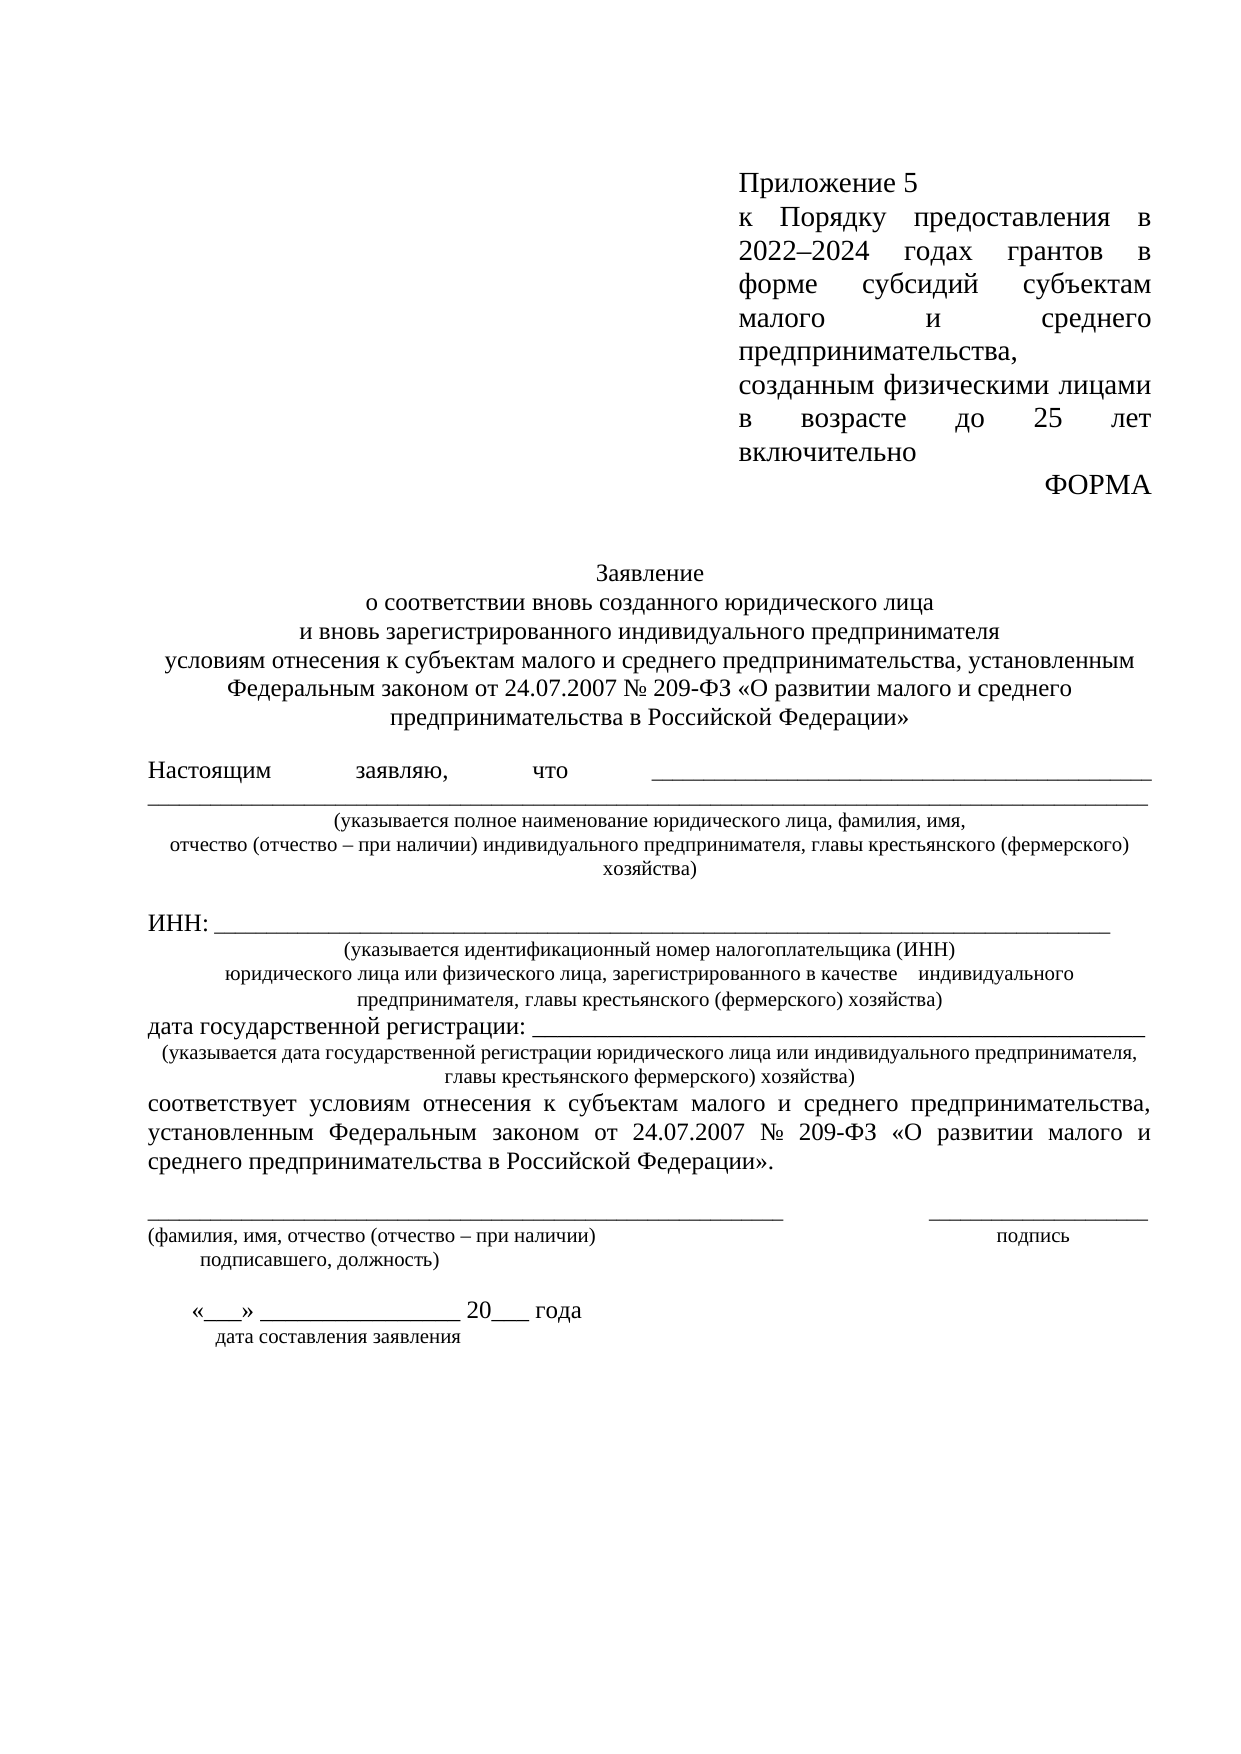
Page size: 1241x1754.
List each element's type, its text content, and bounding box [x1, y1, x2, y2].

text (указывается дата государственной регистрации юридического лица или индивидуального предпринимателя, главы крестьянского фермерского) хозяйства) [148, 1040, 1152, 1088]
text (фамилия, имя, отчество (отчество – при наличии) подпись [148, 1223, 1152, 1247]
text «___» ________________ 20___ года [148, 1295, 1152, 1323]
text Приложение 5 [738, 166, 1152, 199]
text Настоящим заявляю, что ________________________________________________ ________________________________________________________________________________________________ [148, 755, 1152, 808]
text соответствует условиям отнесения к субъектам малого и среднего предпринимательства, установленным Федеральным законом от 24.07.2007 № 209-ФЗ «О развитии малого и среднего предпринимательства в Российской Федерации». [148, 1088, 1152, 1174]
text (указывается идентификационный номер налогоплательщика (ИНН) [148, 937, 1152, 961]
text и вновь зарегистрированного индивидуального предпринимателя [148, 616, 1152, 645]
text _____________________________________________________________ _____________________ [148, 1198, 1152, 1223]
text отчество (отчество – при наличии) индивидуального предпринимателя, главы крестьянского (фермерского) хозяйства) [148, 832, 1152, 880]
text о соответствии вновь созданного юридического лица [148, 587, 1152, 616]
text (указывается полное наименование юридического лица, фамилия, имя, [148, 808, 1152, 832]
text ИНН: ______________________________________________________________________________________ [148, 908, 1152, 937]
text условиям отнесения к субъектам малого и среднего предпринимательства, установленным Федеральным законом от 24.07.2007 № 209-ФЗ «О развитии малого и среднего предпринимательства в Российской Федерации» [148, 645, 1152, 731]
text к Порядку предоставления в 2022–2024 годах грантов в форме субсидий субъектам малого и среднего предпринимательства, созданным физическими лицами в возрасте до 25 лет включительно [738, 199, 1152, 467]
text подписавшего, должность) [148, 1247, 1152, 1271]
text дата государственной регистрации: _________________________________________________ [148, 1011, 1152, 1040]
text юридического лица или физического лица, зарегистрированного в качестве индивидуального предпринимателя, главы крестьянского (фермерского) хозяйства) [148, 961, 1152, 1011]
text Заявление [148, 558, 1152, 587]
text ФОРМА [664, 467, 1152, 501]
text дата составления заявления [148, 1323, 1152, 1348]
